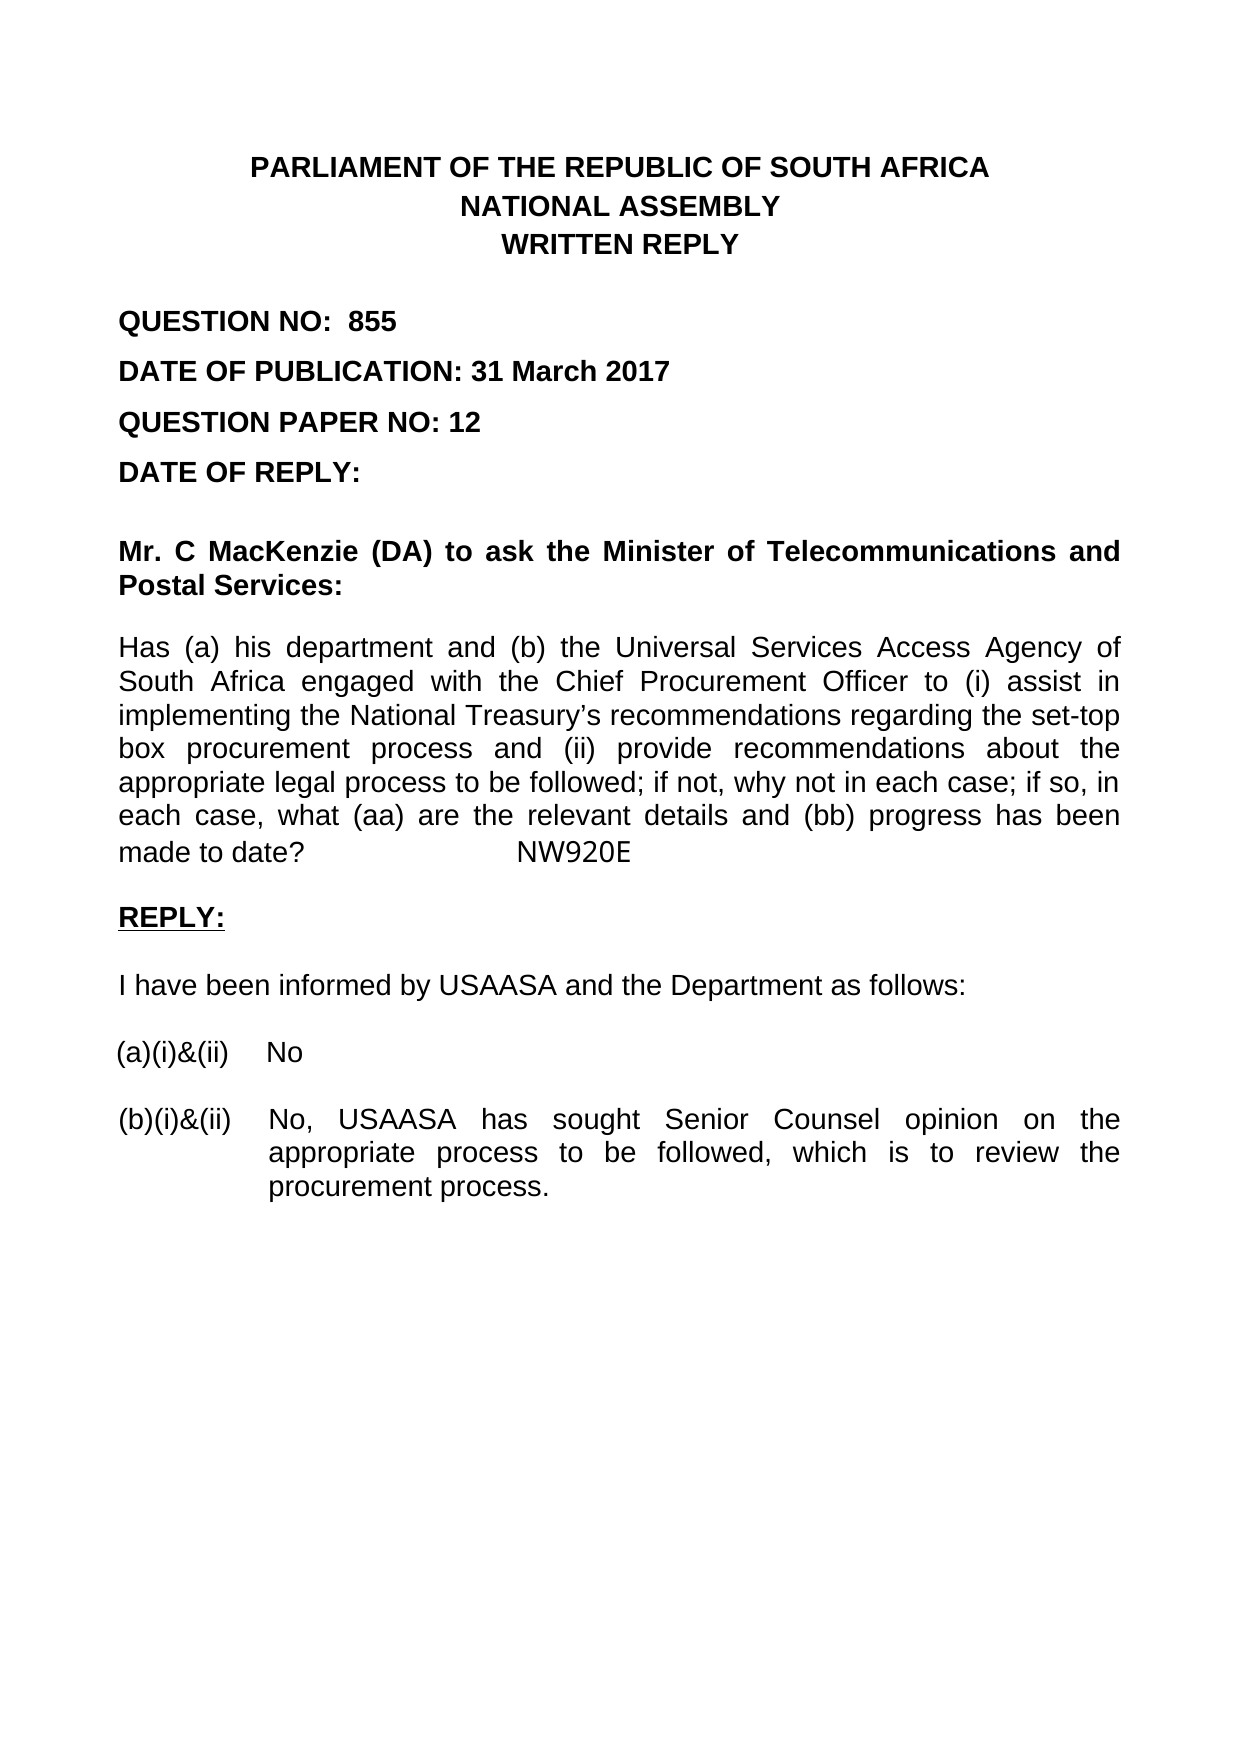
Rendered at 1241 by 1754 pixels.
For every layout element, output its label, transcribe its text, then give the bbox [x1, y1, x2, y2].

text WRITTEN REPLY [118, 227, 1122, 261]
text DATE OF REPLY: [118, 455, 1122, 489]
text NATIONAL ASSEMBLY [118, 188, 1122, 222]
text QUESTION PAPER NO: 12 [118, 405, 1122, 438]
text QUESTION NO: 855 [118, 304, 1122, 338]
text REPLY: [118, 901, 1122, 934]
text Has (a) his department and (b) the Universal Services Access Agency of South Africa engaged with the Chief Procurement Officer to (i) assist in implementing the National Treasury’s recommendations regarding the set-top box procurement process and (ii) provide recommendations about the appropriate legal process to be followed; if not, why not in each case; if so, in each case, what (aa) are the relevant details and (bb) progress has been made to date? NW920E [118, 630, 1122, 871]
text (a)(i)&(ii) No [116, 1035, 1122, 1068]
text I have been informed by USAASA and the Department as follows: [118, 968, 1122, 1001]
text Mr. C MacKenzie (DA) to ask the Minister of Telecommunications and Postal Services: [118, 534, 1122, 601]
text PARLIAMENT OF THE REPUBLIC OF SOUTH AFRICA [118, 150, 1122, 183]
text DATE OF PUBLICATION: 31 March 2017 [118, 354, 1122, 388]
text (b)(i)&(ii) No, USAASA has sought Senior Counsel opinion on the appropriate process to be followed, which is to review the procurement process. [118, 1102, 1122, 1202]
